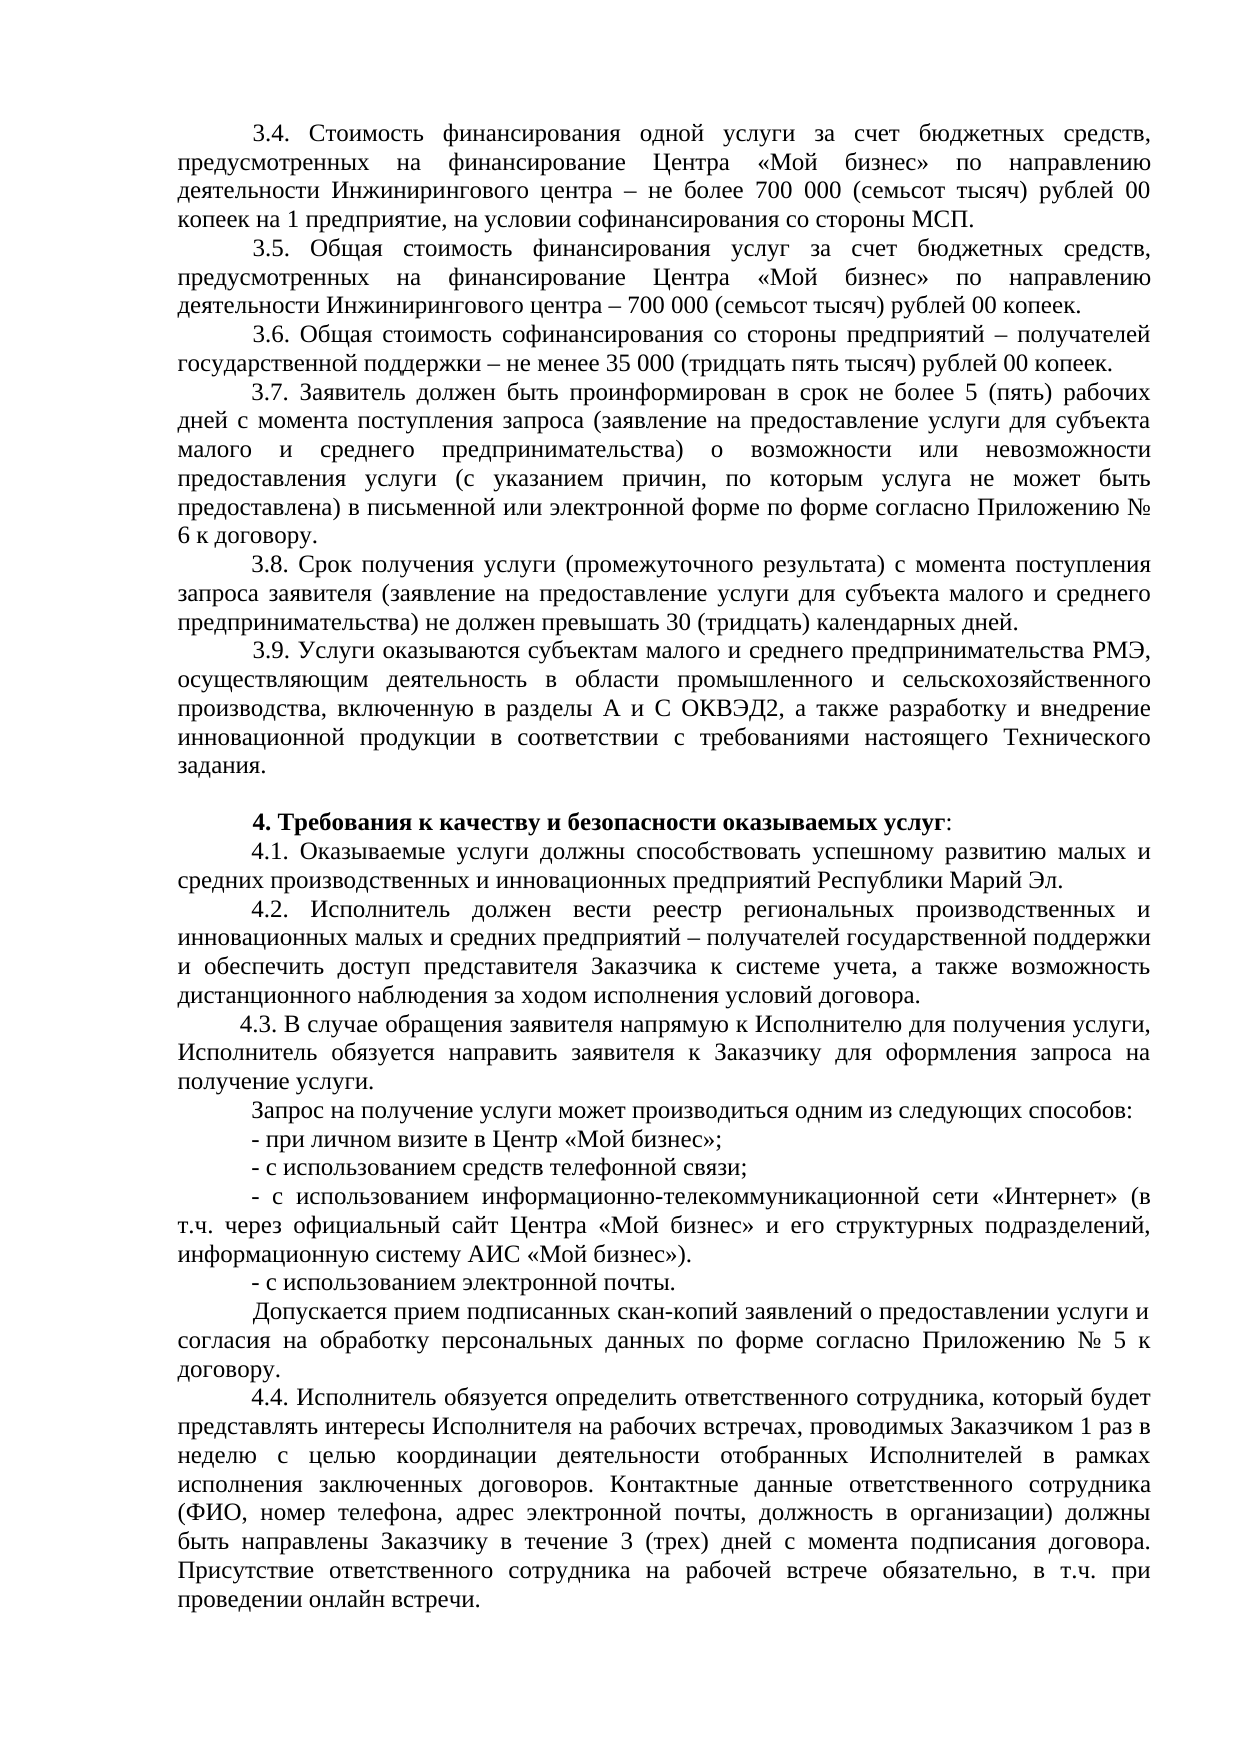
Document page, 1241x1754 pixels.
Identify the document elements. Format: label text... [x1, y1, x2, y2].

text - с использованием электронной почты. [177, 1267, 1152, 1296]
text 4.2. Исполнитель должен вести реестр региональных производственных и инновационных малых и средних предприятий – получателей государственной поддержки и обеспечить доступ представителя Заказчика к системе учета, а также возможность дистанционного наблюдения за ходом исполнения условий договора. [177, 894, 1152, 1009]
text Запрос на получение услуги может производиться одним из следующих способов: [177, 1095, 1152, 1124]
text 4.4. Исполнитель обязуется определить ответственного сотрудника, который будет представлять интересы Исполнителя на рабочих встречах, проводимых Заказчиком 1 раз в неделю с целью координации деятельности отобранных Исполнителей в рамках исполнения заключенных договоров. Контактные данные ответственного сотрудника (ФИО, номер телефона, адрес электронной почты, должность в организации) должны быть направлены Заказчику в течение 3 (трех) дней с момента подписания договора. Присутствие ответственного сотрудника на рабочей встрече обязательно, в т.ч. при проведении онлайн встречи. [177, 1382, 1152, 1612]
text 3.6. Общая стоимость софинансирования со стороны предприятий – получателей государственной поддержки – не менее 35 000 (тридцать пять тысяч) рублей 00 копеек. [177, 319, 1152, 377]
text 3.8. Срок получения услуги (промежуточного результата) с момента поступления запроса заявителя (заявление на предоставление услуги для субъекта малого и среднего предпринимательства) не должен превышать 30 (тридцать) календарных дней. [177, 549, 1152, 636]
text 4.1. Оказываемые услуги должны способствовать успешному развитию малых и средних производственных и инновационных предприятий Республики Марий Эл. [177, 836, 1152, 894]
text 3.7. Заявитель должен быть проинформирован в срок не более 5 (пять) рабочих дней с момента поступления запроса (заявление на предоставление услуги для субъекта малого и среднего предпринимательства) о возможности или невозможности предоставления услуги (с указанием причин, по которым услуга не может быть предоставлена) в письменной или электронной форме по форме согласно Приложению № 6 к договору. [177, 377, 1152, 549]
text - с использованием информационно-телекоммуникационной сети «Интернет» (в т.ч. через официальный сайт Центра «Мой бизнес» и его структурных подразделений, информационную систему АИС «Мой бизнес»). [177, 1181, 1152, 1267]
text 4. Требования к качеству и безопасности оказываемых услуг: [177, 807, 1152, 836]
text - при личном визите в Центр «Мой бизнес»; [177, 1124, 1152, 1152]
text Допускается прием подписанных скан-копий заявлений о предоставлении услуги и согласия на обработку персональных данных по форме согласно Приложению № 5 к договору. [177, 1296, 1152, 1382]
text 3.9. Услуги оказываются субъектам малого и среднего предпринимательства РМЭ, осуществляющим деятельность в области промышленного и сельскохозяйственного производства, включенную в разделы А и С ОКВЭД2, а также разработку и внедрение инновационной продукции в соответствии с требованиями настоящего Технического задания. [177, 636, 1152, 779]
text 3.5. Общая стоимость финансирования услуг за счет бюджетных средств, предусмотренных на финансирование Центра «Мой бизнес» по направлению деятельности Инжинирингового центра – 700 000 (семьсот тысяч) рублей 00 копеек. [177, 233, 1152, 319]
text - с использованием средств телефонной связи; [177, 1152, 1152, 1181]
text 3.4. Стоимость финансирования одной услуги за счет бюджетных средств, предусмотренных на финансирование Центра «Мой бизнес» по направлению деятельности Инжинирингового центра – не более 700 000 (семьсот тысяч) рублей 00 копеек на 1 предприятие, на условии софинансирования со стороны МСП. [177, 118, 1152, 233]
text 4.3. В случае обращения заявителя напрямую к Исполнителю для получения услуги, Исполнитель обязуется направить заявителя к Заказчику для оформления запроса на получение услуги. [177, 1009, 1152, 1095]
